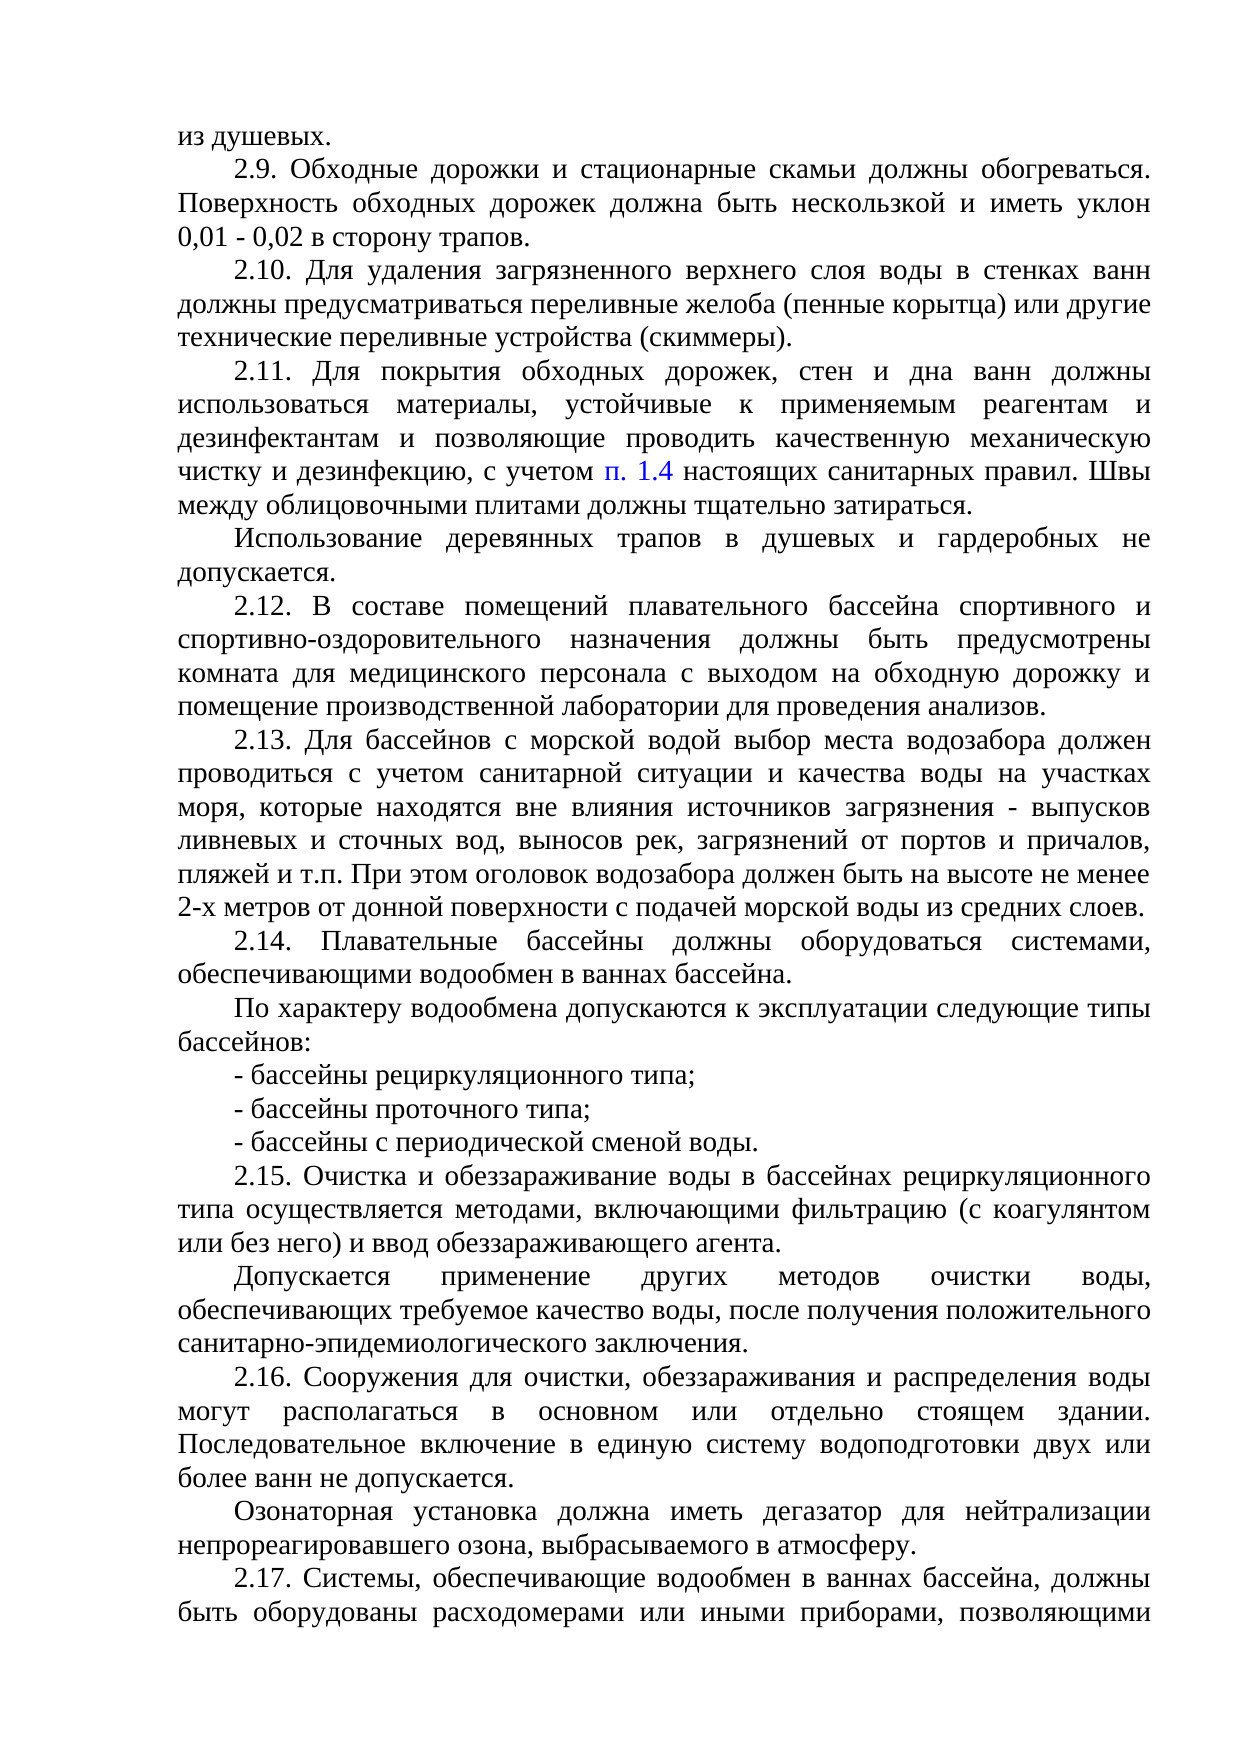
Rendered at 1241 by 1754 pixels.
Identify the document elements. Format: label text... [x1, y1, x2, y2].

text 2.15. Очистка и обеззараживание воды в бассейнах рециркуляционного типа осуществляется методами, включающими фильтрацию (с коагулянтом или без него) и ввод обеззараживающего агента. [177, 1158, 1152, 1258]
text 2.12. В составе помещений плавательного бассейна спортивного и спортивно-оздоровительного назначения должны быть предусмотрены комната для медицинского персонала с выходом на обходную дорожку и помещение производственной лаборатории для проведения анализов. [177, 588, 1152, 722]
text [177, 1560, 1152, 1627]
text По характеру водообмена допускаются к эксплуатации следующие типы бассейнов: [177, 990, 1152, 1057]
text Допускается применение других методов очистки воды, обеспечивающих требуемое качество воды, после получения положительного санитарно-эпидемиологического заключения. [177, 1258, 1152, 1359]
text - бассейны рециркуляционного типа; [177, 1057, 1152, 1091]
text 2.13. Для бассейнов с морской водой выбор места водозабора должен проводиться с учетом санитарной ситуации и качества воды на участках моря, которые находятся вне влияния источников загрязнения - выпусков ливневых и сточных вод, выносов рек, загрязнений от портов и причалов, пляжей и т.п. При этом оголовок водозабора должен быть на высоте не менее 2-х метров от донной поверхности с подачей морской воды из средних слоев. [177, 722, 1152, 923]
text Использование деревянных трапов в душевых и гардеробных не допускается. [177, 521, 1152, 588]
text - бассейны с периодической сменой воды. [177, 1124, 1152, 1158]
text 2.14. Плавательные бассейны должны оборудоваться системами, обеспечивающими водообмен в ваннах бассейна. [177, 923, 1152, 990]
text Озонаторная установка должна иметь дегазатор для нейтрализации непрореагировавшего озона, выбрасываемого в атмосферу. [177, 1493, 1152, 1560]
text 2.10. Для удаления загрязненного верхнего слоя воды в стенках ванн должны предусматриваться переливные желоба (пенные корытца) или другие технические переливные устройства (скиммеры). [177, 252, 1152, 353]
text 2.16. Сооружения для очистки, обеззараживания и распределения воды могут располагаться в основном или отдельно стоящем здании. Последовательное включение в единую систему водоподготовки двух или более ванн не допускается. [177, 1359, 1152, 1493]
text 2.9. Обходные дорожки и стационарные скамьи должны обогреваться. Поверхность обходных дорожек должна быть нескользкой и иметь уклон 0,01 - 0,02 в сторону трапов. [177, 152, 1152, 252]
text 2.11. Для покрытия обходных дорожек, стен и дна ванн должны использоваться материалы, устойчивые к применяемым реагентам и дезинфектантам и позволяющие проводить качественную механическую чистку и дезинфекцию, с учетом п. 1.4 настоящих санитарных правил. Швы между облицовочными плитами должны тщательно затираться. [177, 353, 1152, 521]
text - бассейны проточного типа; [177, 1091, 1152, 1124]
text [177, 118, 1152, 152]
